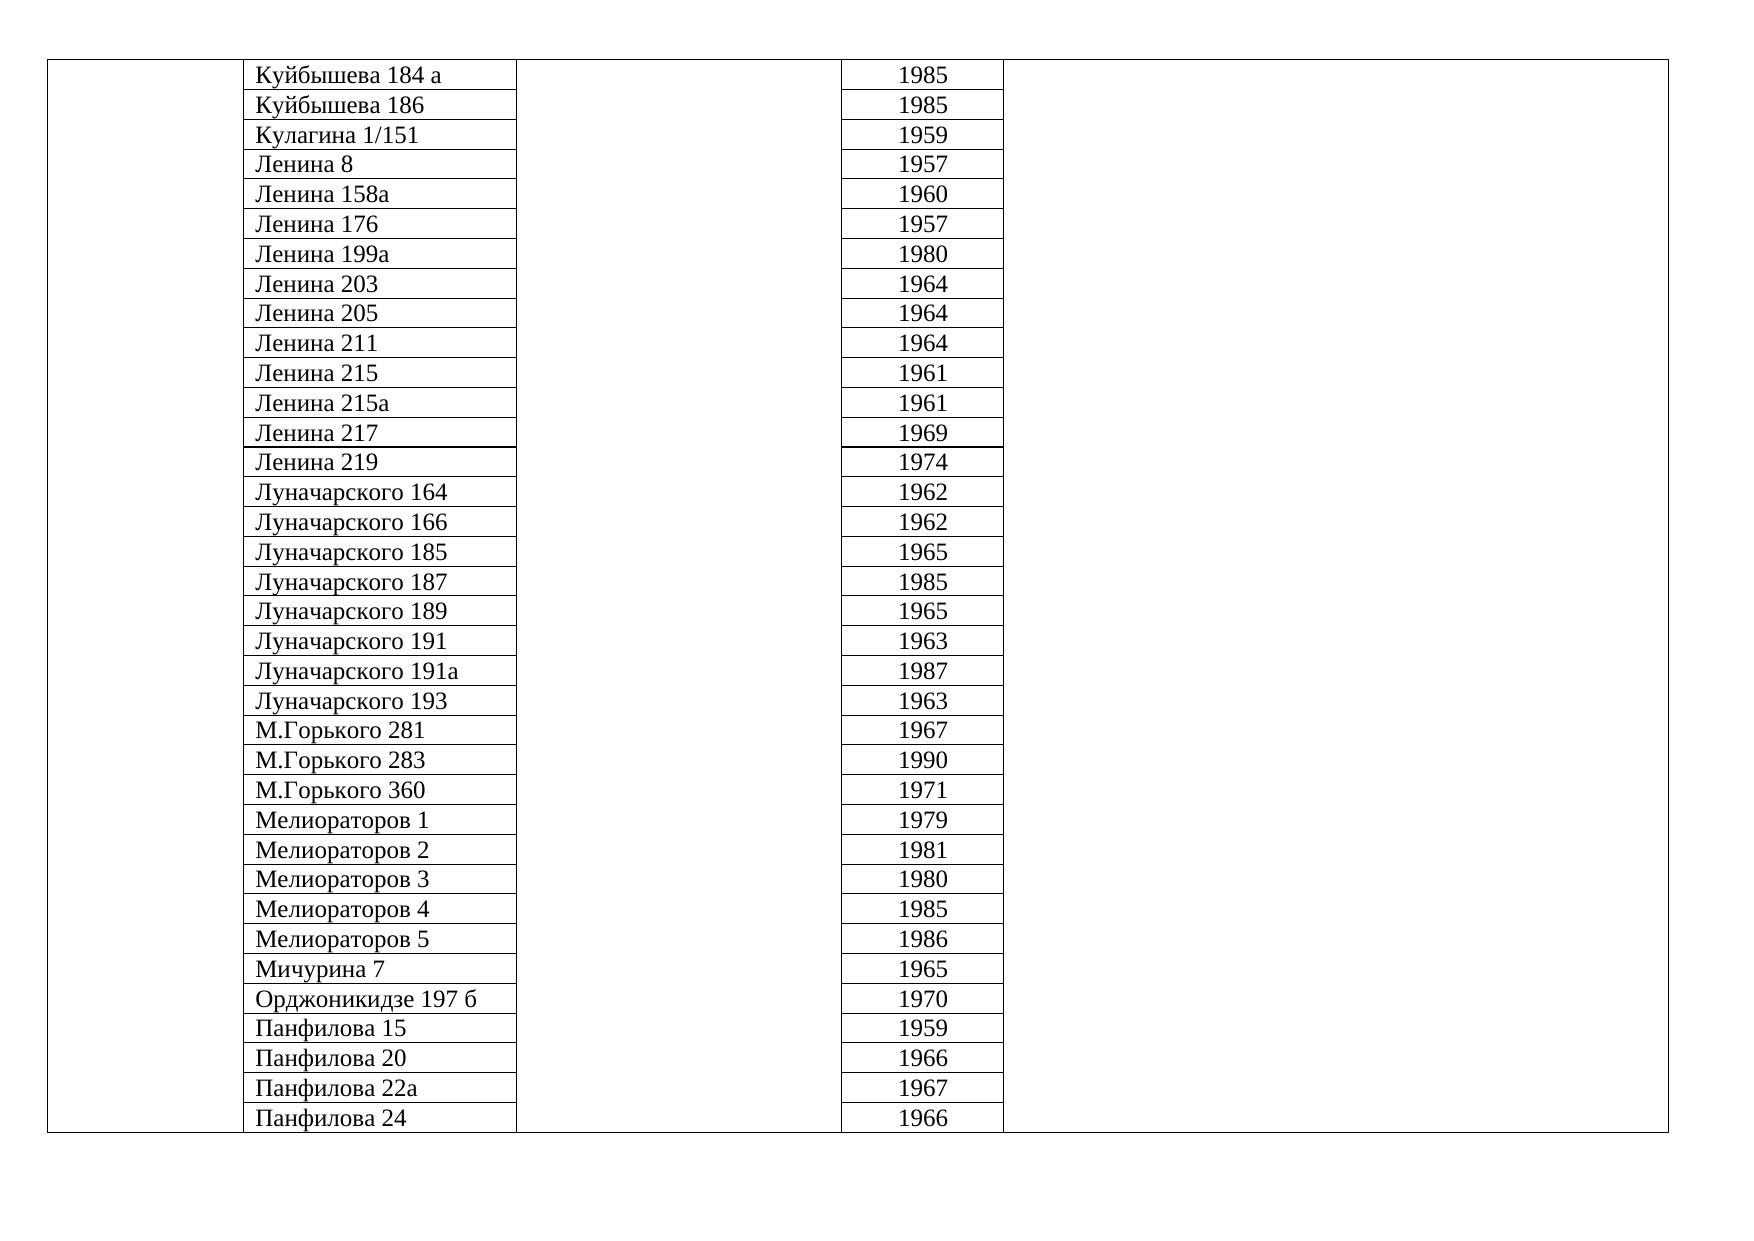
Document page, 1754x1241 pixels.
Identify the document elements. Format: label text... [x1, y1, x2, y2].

table_cell М.Горького 360 [244, 775, 516, 804]
table_cell 1965 [842, 596, 1003, 625]
table_cell 1969 [842, 418, 1003, 446]
table_cell Ленина 211 [244, 328, 516, 357]
table_cell 1962 [842, 507, 1003, 536]
table_cell Ленина 8 [244, 150, 516, 178]
table_cell 1966 [842, 1043, 1003, 1072]
table_cell Мелиораторов 2 [244, 835, 516, 863]
table_cell Мичурина 7 [244, 954, 516, 983]
table_cell Луначарского 193 [244, 686, 516, 714]
table_cell М.Горького 281 [244, 716, 516, 744]
table_cell 1979 [842, 805, 1003, 834]
table_cell 1963 [842, 626, 1003, 655]
table_cell Ленина 219 [244, 448, 516, 476]
table_cell Луначарского 185 [244, 537, 516, 566]
table_cell 1986 [842, 924, 1003, 953]
table_cell 1963 [842, 686, 1003, 714]
table_cell Ленина 217 [244, 418, 516, 446]
table_cell 1987 [842, 656, 1003, 685]
table_cell Ленина 215а [244, 388, 516, 417]
table_cell Ленина 158а [244, 179, 516, 208]
table_cell Луначарского 166 [244, 507, 516, 536]
table_cell Мелиораторов 4 [244, 894, 516, 923]
table_cell 1965 [842, 537, 1003, 566]
table_cell 1960 [842, 179, 1003, 208]
table_cell Панфилова 15 [244, 1014, 516, 1042]
table_cell Ленина 215 [244, 358, 516, 387]
table_cell Ленина 176 [244, 209, 516, 238]
table_cell Мелиораторов 3 [244, 865, 516, 893]
table_cell Луначарского 191а [244, 656, 516, 685]
table_cell 1957 [842, 150, 1003, 178]
table_cell Куйбышева 186 [244, 90, 516, 119]
table_cell Луначарского 187 [244, 567, 516, 595]
table_cell 1964 [842, 269, 1003, 297]
table_cell 1980 [842, 865, 1003, 893]
table_cell 1974 [842, 448, 1003, 476]
table_cell 1990 [842, 745, 1003, 774]
table_cell 1985 [842, 567, 1003, 595]
table_cell 1967 [842, 716, 1003, 744]
table_cell 1985 [842, 60, 1003, 89]
table_cell 1964 [842, 299, 1003, 327]
table_cell 1965 [842, 954, 1003, 983]
table_cell Ленина 199а [244, 239, 516, 268]
table_cell Ленина 203 [244, 269, 516, 297]
table_cell 1966 [842, 1103, 1003, 1132]
table_cell 1985 [842, 90, 1003, 119]
table_cell Куйбышева 184 а [244, 60, 516, 89]
table_cell 1964 [842, 328, 1003, 357]
table_cell Панфилова 20 [244, 1043, 516, 1072]
table_cell 1981 [842, 835, 1003, 863]
table_cell 1959 [842, 1014, 1003, 1042]
table_cell Луначарского 191 [244, 626, 516, 655]
table_cell Кулагина 1/151 [244, 120, 516, 148]
table_cell Луначарского 164 [244, 477, 516, 506]
table_cell Мелиораторов 1 [244, 805, 516, 834]
table_cell 1962 [842, 477, 1003, 506]
table_cell Луначарского 189 [244, 596, 516, 625]
table_cell Ленина 205 [244, 299, 516, 327]
table_cell 1967 [842, 1073, 1003, 1102]
table_cell М.Горького 283 [244, 745, 516, 774]
table_cell 1961 [842, 358, 1003, 387]
table_cell 1980 [842, 239, 1003, 268]
table_cell Мелиораторов 5 [244, 924, 516, 953]
table_cell Панфилова 22а [244, 1073, 516, 1102]
table_cell 1970 [842, 984, 1003, 1012]
table_cell 1959 [842, 120, 1003, 148]
table_cell 1961 [842, 388, 1003, 417]
table_cell Панфилова 24 [244, 1103, 516, 1132]
table_cell 1971 [842, 775, 1003, 804]
table_cell 1957 [842, 209, 1003, 238]
table_cell 1985 [842, 894, 1003, 923]
table_cell Орджоникидзе 197 б [244, 984, 516, 1012]
